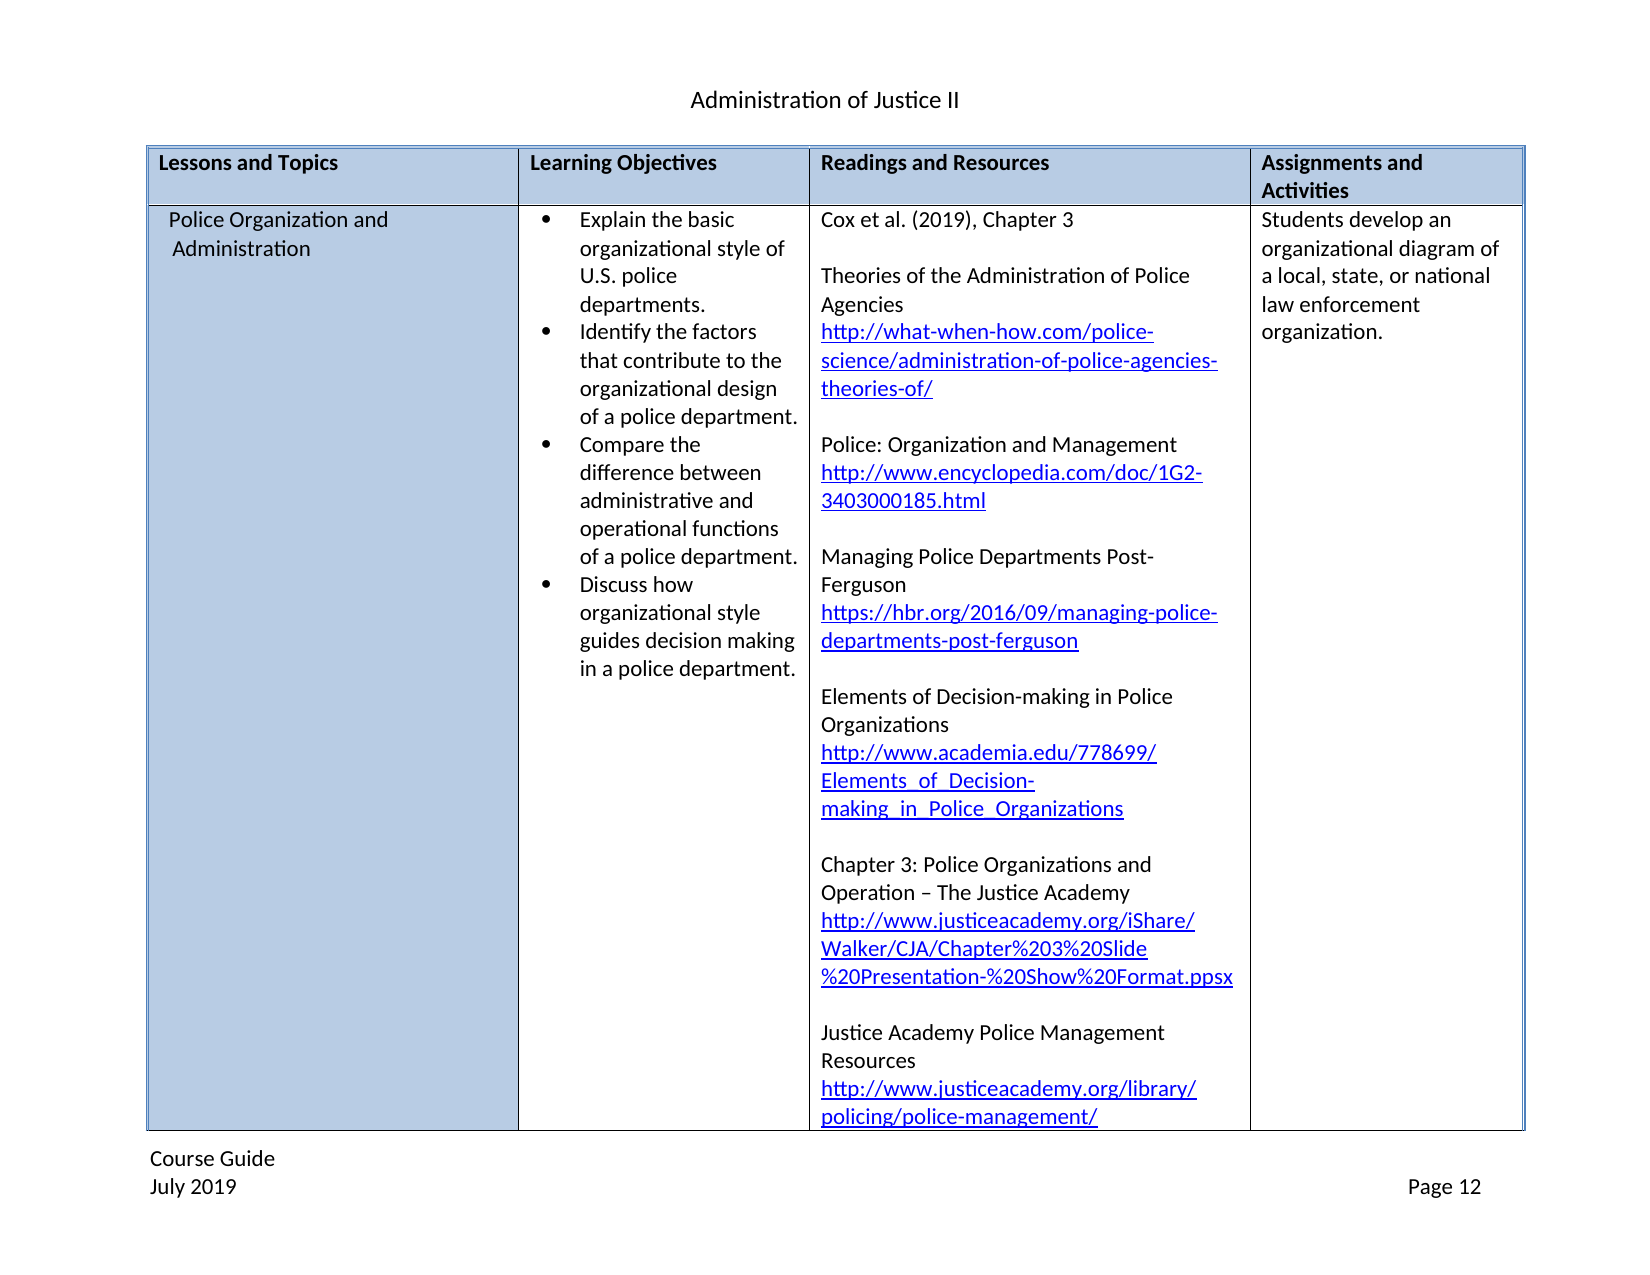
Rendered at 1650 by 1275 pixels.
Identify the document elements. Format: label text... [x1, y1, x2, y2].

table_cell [519, 206, 809, 1130]
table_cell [810, 206, 1250, 1130]
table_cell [1251, 206, 1522, 1130]
table_header Readings and Resources [810, 149, 1250, 204]
table_header Assignments and Activities [1251, 149, 1522, 204]
table_cell Police Organization and Administration [149, 206, 518, 1130]
table_header Lessons and Topics [149, 149, 518, 204]
table_header Learning Objectives [519, 149, 809, 204]
